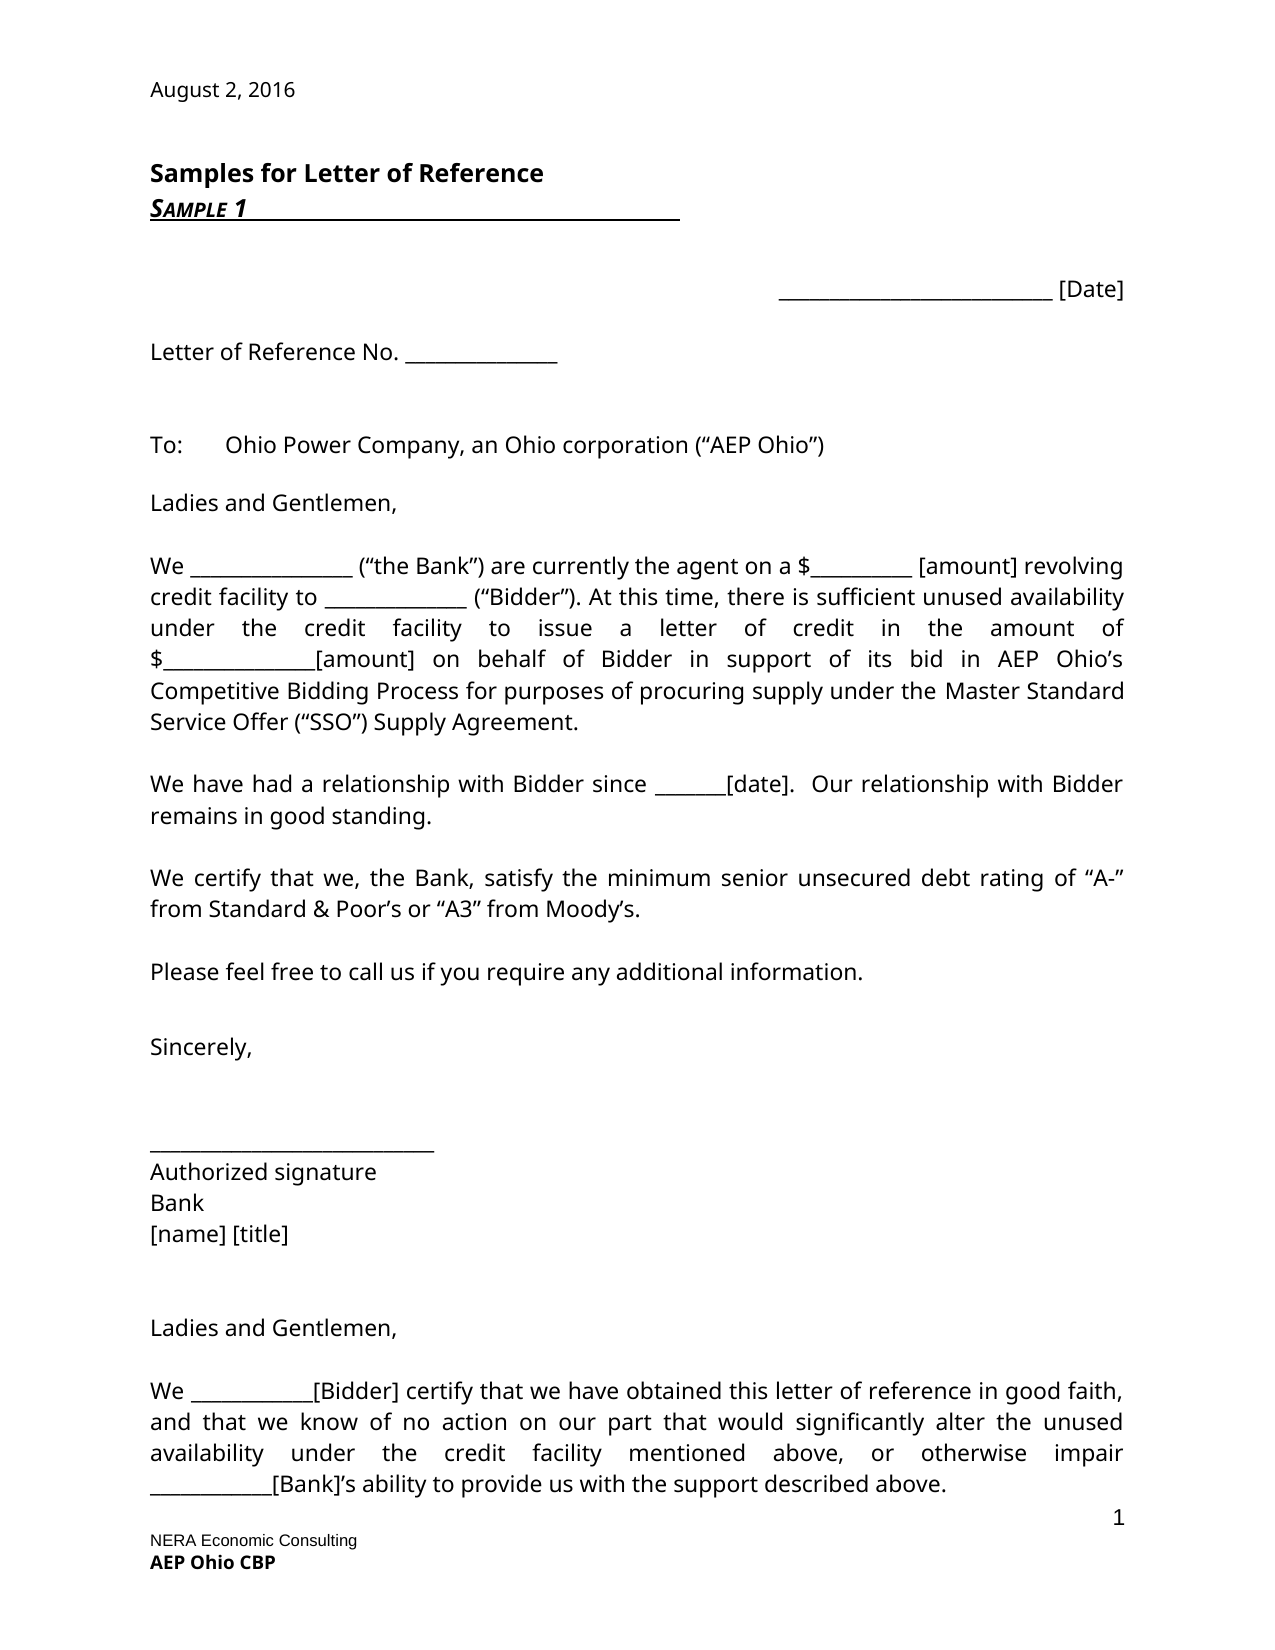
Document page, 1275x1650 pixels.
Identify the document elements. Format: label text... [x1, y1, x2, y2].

text [name] [title] [150, 1218, 1125, 1249]
text We ____________[Bidder] certify that we have obtained this letter of reference in good faith, and that we know of no action on our part that would significantly alter the unused availability under the credit facility mentioned above, or otherwise impair ____________[Bank]’s ability to provide us with the support described above. [150, 1374, 1125, 1499]
text Letter of Reference No. _______________ [150, 336, 1125, 367]
text ___________________________ [Date] [150, 273, 1125, 304]
text Ladies and Gentlemen, [150, 1312, 1125, 1343]
text Authorized signature [150, 1156, 1125, 1187]
text We certify that we, the Bank, satisfy the minimum senior unsecured debt rating of “A-” from Standard & Poor’s or “A3” from Moody’s. [150, 862, 1125, 924]
text We ________________ (“the Bank”) are currently the agent on a $__________ [amount] revolving credit facility to ______________ (“Bidder”). At this time, there is sufficient unused availability under the credit facility to issue a letter of credit in the amount of $_______________[amount] on behalf of Bidder in support of its bid in AEP Ohio’s Competitive Bidding Process for purposes of procuring supply under the Master Standard Service Offer (“SSO”) Supply Agreement. [150, 549, 1125, 737]
text We have had a relationship with Bidder since _______[date]. Our relationship with Bidder remains in good standing. [150, 768, 1125, 831]
text To: Ohio Power Company, an Ohio corporation (“AEP Ohio”) [150, 429, 1125, 461]
text Ladies and Gentlemen, [150, 487, 1125, 518]
text ____________________________ [150, 1124, 1125, 1156]
subtitle Sample 1 [150, 190, 1125, 224]
text Please feel free to call us if you require any additional information. [150, 956, 1125, 987]
text Bank [150, 1187, 1125, 1218]
text Sincerely, [150, 1031, 1125, 1062]
text Samples for Letter of Reference [150, 156, 1125, 190]
